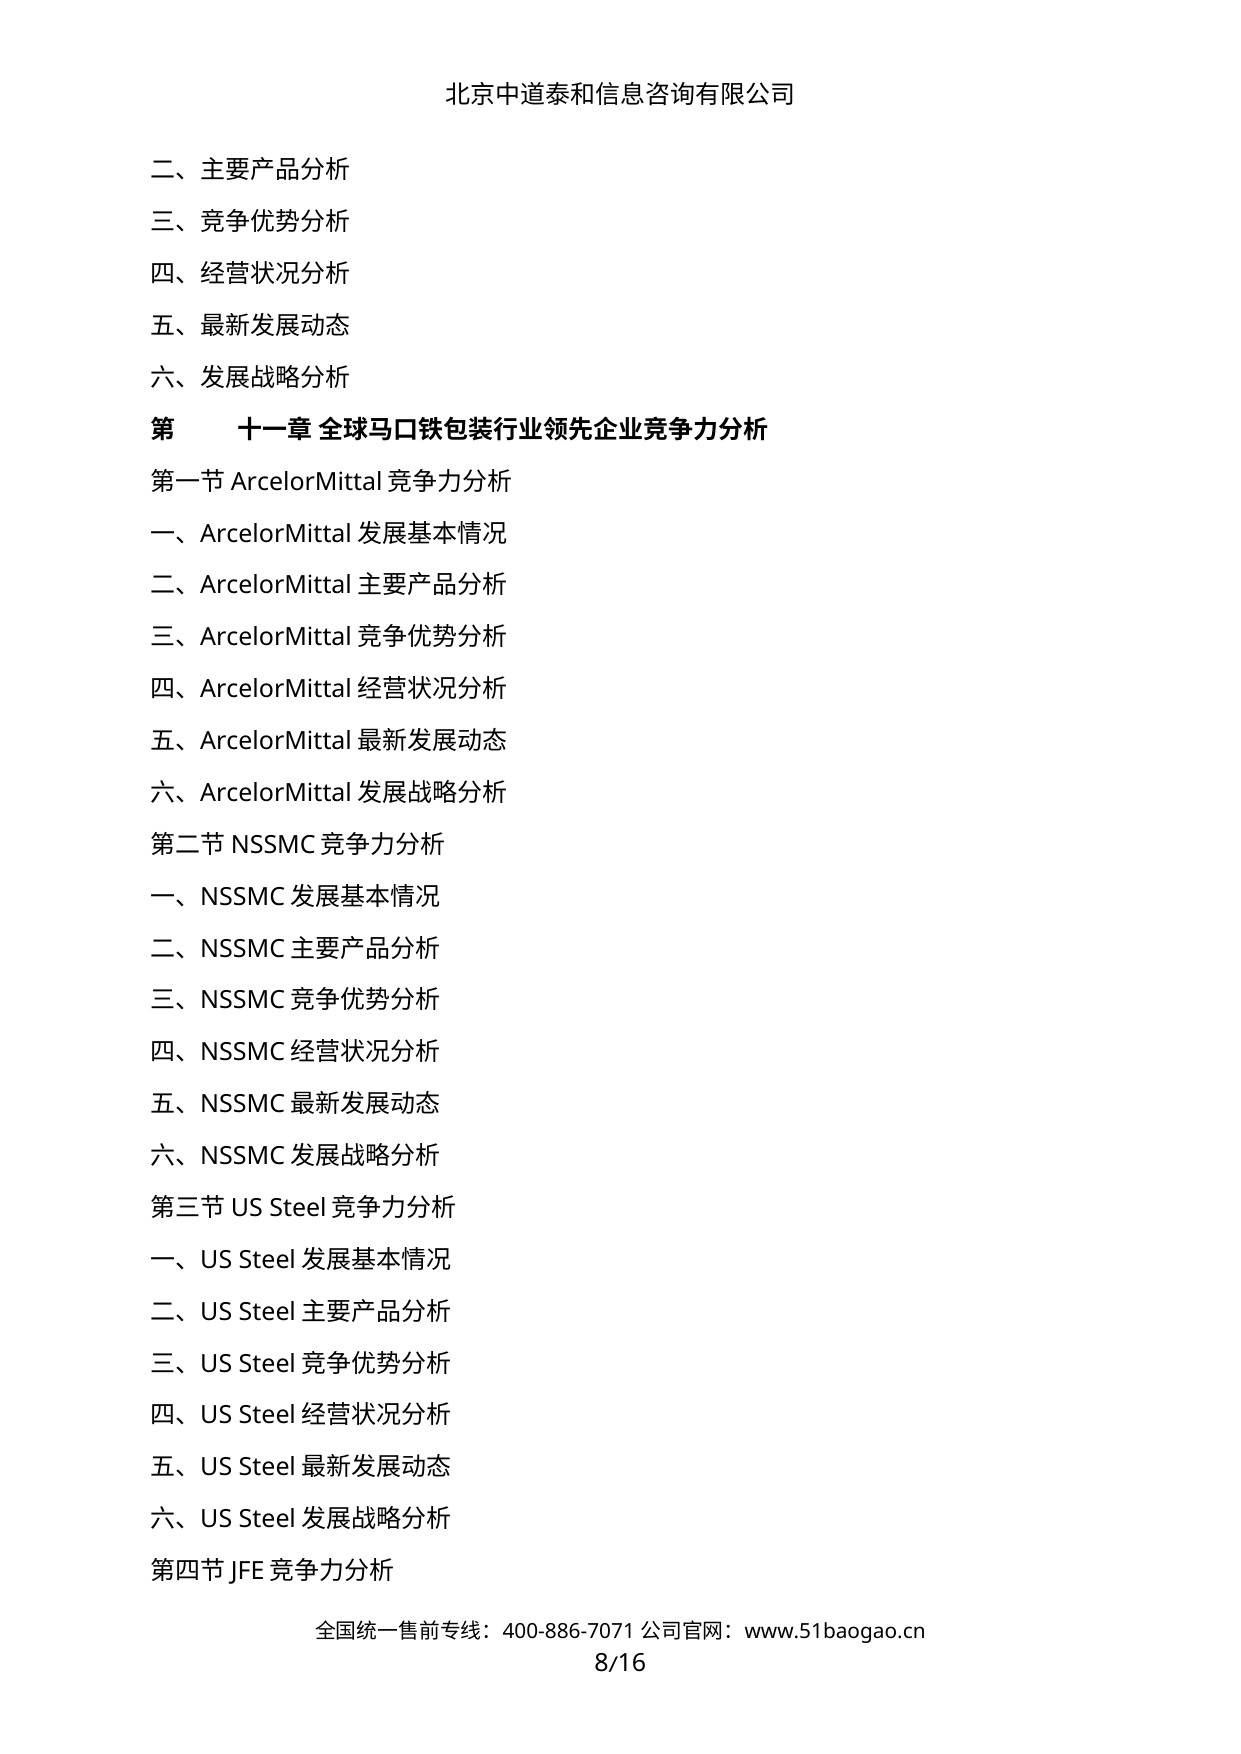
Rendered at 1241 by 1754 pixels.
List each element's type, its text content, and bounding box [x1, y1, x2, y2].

text 四、NSSMC经营状况分析 [150, 1032, 1090, 1068]
text 二、NSSMC主要产品分析 [150, 928, 1090, 964]
text 四、US Steel经营状况分析 [150, 1395, 1090, 1431]
text 五、最新发展动态 [150, 306, 1090, 342]
text 三、ArcelorMittal竞争优势分析 [150, 617, 1090, 653]
text 四、ArcelorMittal经营状况分析 [150, 669, 1090, 705]
text 六、ArcelorMittal发展战略分析 [150, 772, 1090, 809]
text 二、US Steel主要产品分析 [150, 1291, 1090, 1327]
text 二、主要产品分析 [150, 150, 1090, 186]
text 六、NSSMC发展战略分析 [150, 1136, 1090, 1172]
text 第四节 JFE竞争力分析 [150, 1551, 1090, 1587]
text 第三节 US Steel竞争力分析 [150, 1187, 1090, 1224]
text 三、US Steel竞争优势分析 [150, 1343, 1090, 1379]
text 三、NSSMC竞争优势分析 [150, 980, 1090, 1016]
text 五、ArcelorMittal最新发展动态 [150, 721, 1090, 757]
text 六、发展战略分析 [150, 357, 1090, 394]
text 四、经营状况分析 [150, 254, 1090, 290]
text 三、竞争优势分析 [150, 202, 1090, 238]
text 第一节 ArcelorMittal竞争力分析 [150, 461, 1090, 497]
text 第二节 NSSMC竞争力分析 [150, 824, 1090, 861]
text 一、ArcelorMittal发展基本情况 [150, 513, 1090, 549]
text 五、US Steel最新发展动态 [150, 1447, 1090, 1483]
text 第 十一章 全球马口铁包装行业领先企业竞争力分析 [150, 409, 1090, 446]
text 二、ArcelorMittal主要产品分析 [150, 565, 1090, 601]
text 一、NSSMC发展基本情况 [150, 876, 1090, 912]
text 五、NSSMC最新发展动态 [150, 1084, 1090, 1120]
text 六、US Steel发展战略分析 [150, 1499, 1090, 1535]
text 一、US Steel发展基本情况 [150, 1239, 1090, 1276]
